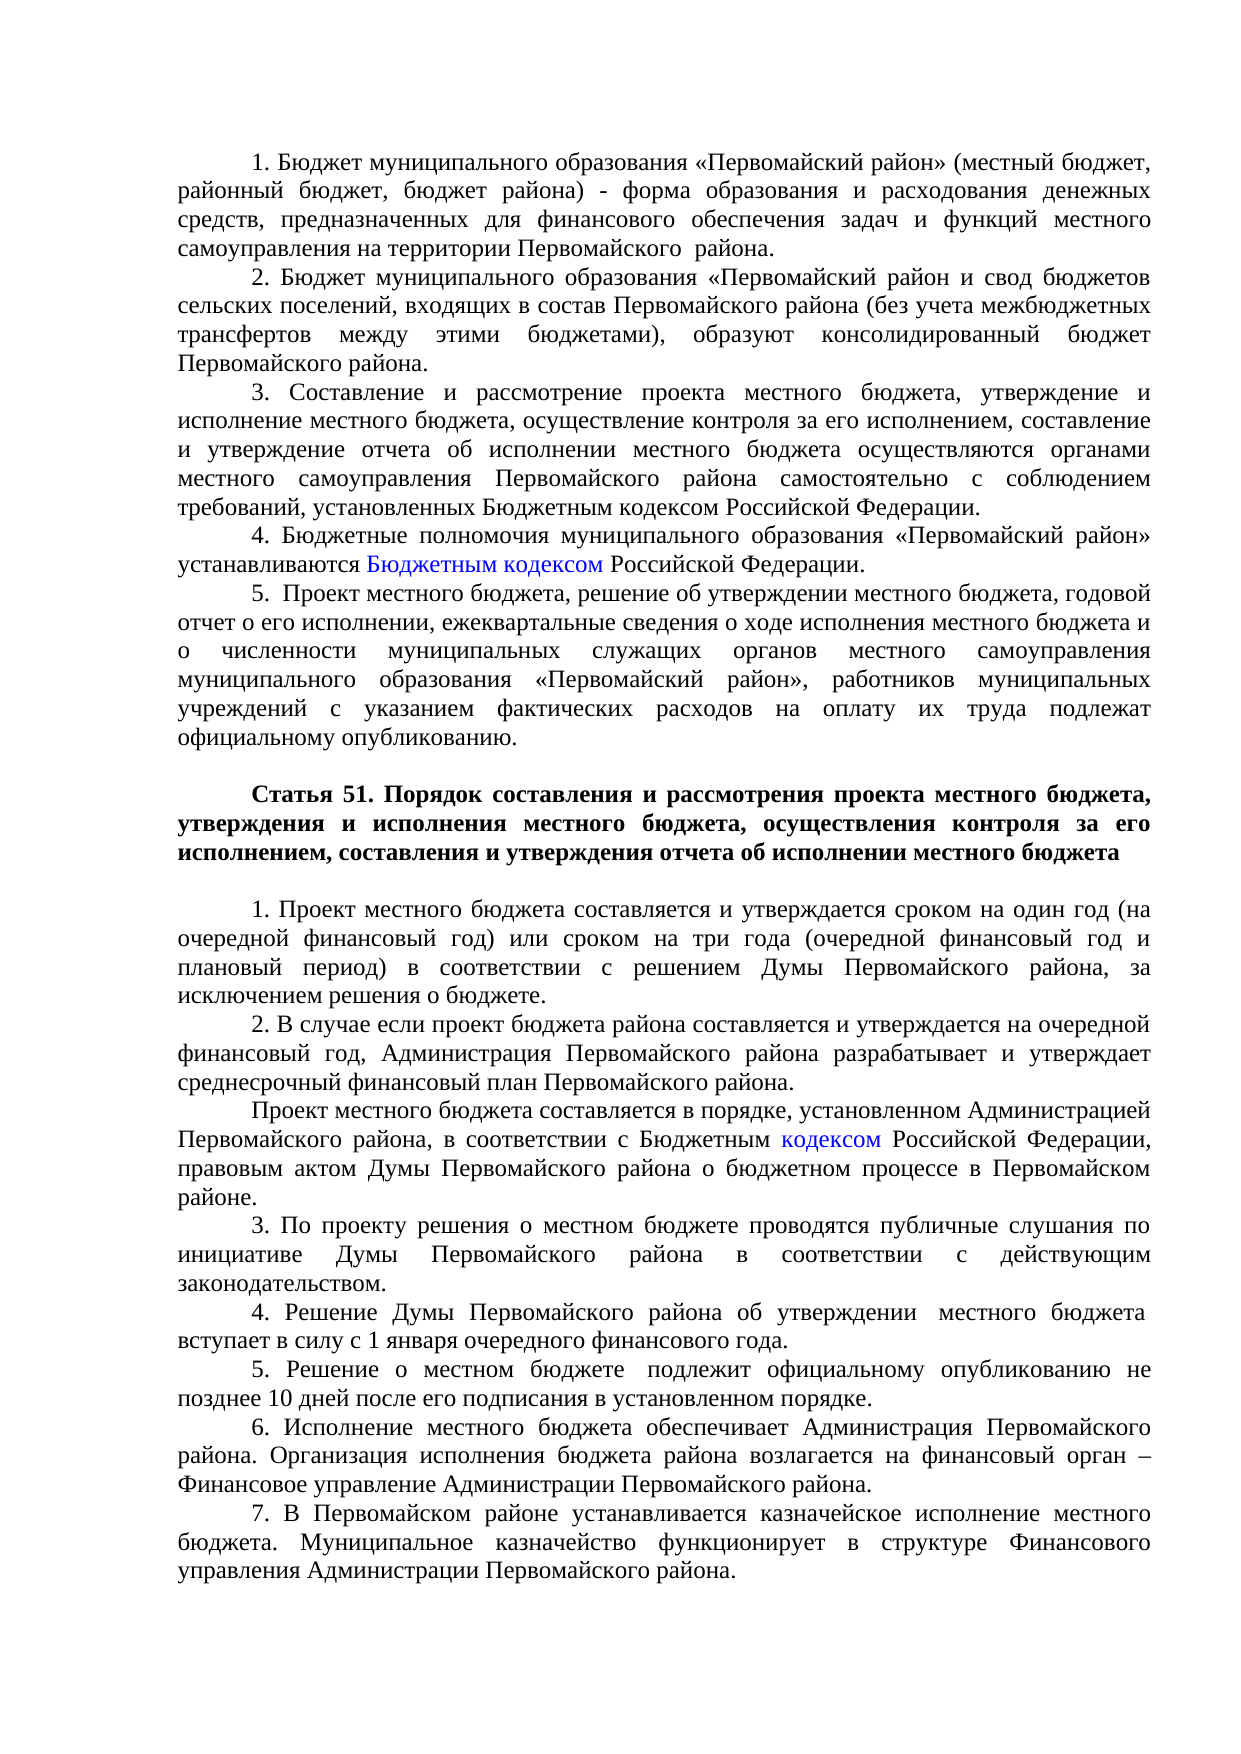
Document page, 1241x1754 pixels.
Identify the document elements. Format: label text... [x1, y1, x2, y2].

text 4. Бюджетные полномочия муниципального образования «Первомайский район» устанавливаются Бюджетным кодексом Российской Федерации. [177, 521, 1152, 578]
text 1. Проект местного бюджета составляется и утверждается сроком на один год (на очередной финансовый год) или сроком на три года (очередной финансовый год и плановый период) в соответствии с решением Думы Первомайского района, за исключением решения о бюджете. [177, 894, 1152, 1009]
text 1. Бюджет муниципального образования «Первомайский район» (местный бюджет, районный бюджет, бюджет района) - форма образования и расходования денежных средств, предназначенных для финансового обеспечения задач и функций местного самоуправления на территории Первомайского района. [177, 147, 1152, 262]
text 3. Составление и рассмотрение проекта местного бюджета, утверждение и исполнение местного бюджета, осуществление контроля за его исполнением, составление и утверждение отчета об исполнении местного бюджета осуществляются органами местного самоуправления Первомайского района самостоятельно с соблюдением требований, установленных Бюджетным кодексом Российской Федерации. [177, 377, 1152, 521]
text 2. В случае если проект бюджета района составляется и утверждается на очередной финансовый год, Администрация Первомайского района разрабатывает и утверждает среднесрочный финансовый план Первомайского района. [177, 1009, 1152, 1096]
text 5. Решение о местном бюджете подлежит официальному опубликованию не позднее 10 дней после его подписания в установленном порядке. [177, 1354, 1152, 1412]
text 2. Бюджет муниципального образования «Первомайский район и свод бюджетов сельских поселений, входящих в состав Первомайского района (без учета межбюджетных трансфертов между этими бюджетами), образуют консолидированный бюджет Первомайского района. [177, 262, 1152, 377]
text 4. Решение Думы Первомайского района об утверждении местного бюджета вступает в силу с 1 января очередного финансового года. [177, 1297, 1152, 1354]
text 6. Исполнение местного бюджета обеспечивает Администрация Первомайского района. Организация исполнения бюджета района возлагается на финансовый орган – Финансовое управление Администрации Первомайского района. [177, 1412, 1152, 1498]
text Статья 51. Порядок составления и рассмотрения проекта местного бюджета, утверждения и исполнения местного бюджета, осуществления контроля за его исполнением, составления и утверждения отчета об исполнении местного бюджета [177, 779, 1152, 866]
text 3. По проекту решения о местном бюджете проводятся публичные слушания по инициативе Думы Первомайского района в соответствии с действующим законодательством. [177, 1211, 1152, 1297]
text 5. Проект местного бюджета, решение об утверждении местного бюджета, годовой отчет о его исполнении, ежеквартальные сведения о ходе исполнения местного бюджета и о численности муниципальных служащих органов местного самоуправления муниципального образования «Первомайский район», работников муниципальных учреждений с указанием фактических расходов на оплату их труда подлежат официальному опубликованию. [177, 578, 1152, 751]
text 7. В Первомайском районе устанавливается казначейское исполнение местного бюджета. Муниципальное казначейство функционирует в структуре Финансового управления Администрации Первомайского района. [177, 1498, 1152, 1584]
text Проект местного бюджета составляется в порядке, установленном Администрацией Первомайского района, в соответствии с Бюджетным кодексом Российской Федерации, правовым актом Думы Первомайского района о бюджетном процессе в Первомайском районе. [177, 1096, 1152, 1211]
